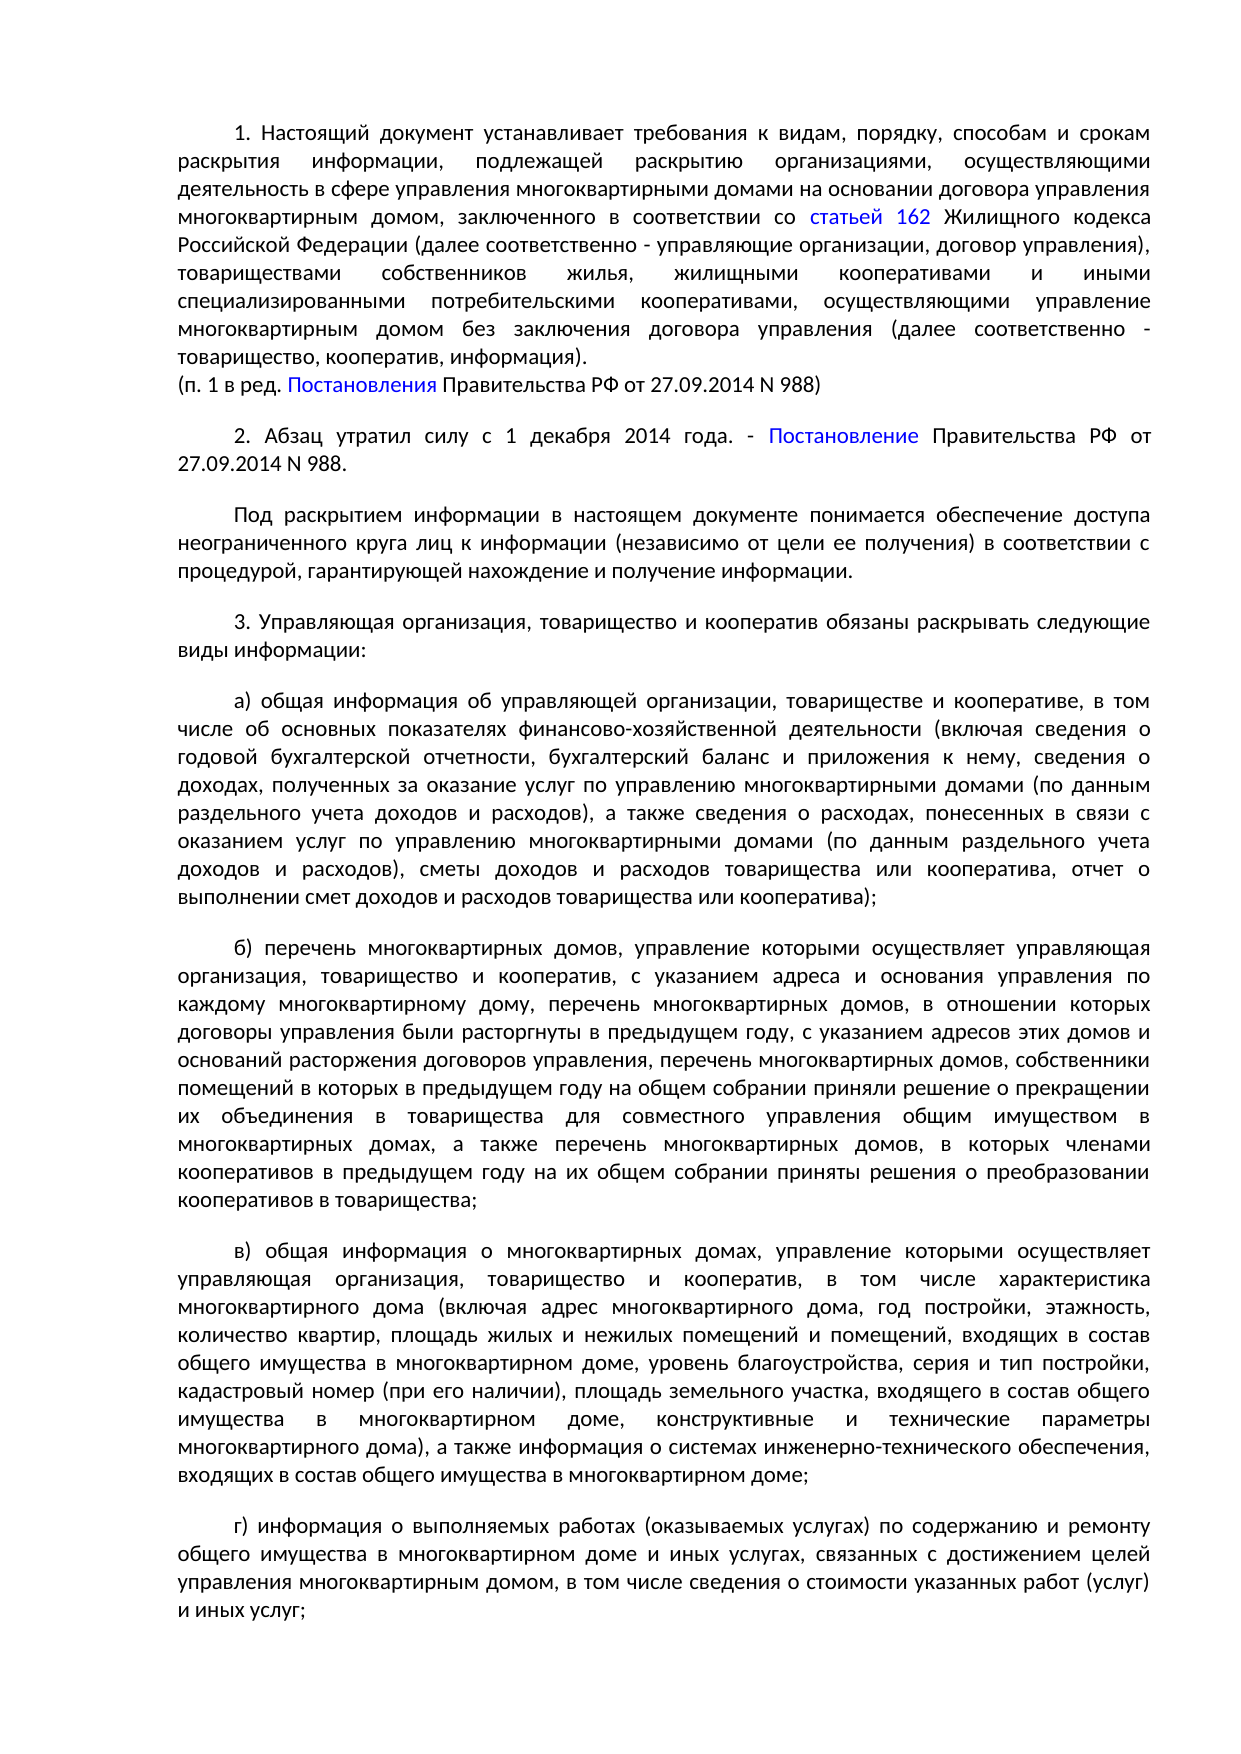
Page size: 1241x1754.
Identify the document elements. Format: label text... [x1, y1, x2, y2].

text 1. Настоящий документ устанавливает требования к видам, порядку, способам и срокам раскрытия информации, подлежащей раскрытию организациями, осуществляющими деятельность в сфере управления многоквартирными домами на основании договора управления многоквартирным домом, заключенного в соответствии со статьей 162 Жилищного кодекса Российской Федерации (далее соответственно - управляющие организации, договор управления), товариществами собственников жилья, жилищными кооперативами и иными специализированными потребительскими кооперативами, осуществляющими управление многоквартирным домом без заключения договора управления (далее соответственно - товарищество, кооператив, информация). [177, 118, 1152, 370]
text 2. Абзац утратил силу с 1 декабря 2014 года. - Постановление Правительства РФ от 27.09.2014 N 988. [177, 421, 1152, 477]
text в) общая информация о многоквартирных домах, управление которыми осуществляет управляющая организация, товарищество и кооператив, в том числе характеристика многоквартирного дома (включая адрес многоквартирного дома, год постройки, этажность, количество квартир, площадь жилых и нежилых помещений и помещений, входящих в состав общего имущества в многоквартирном доме, уровень благоустройства, серия и тип постройки, кадастровый номер (при его наличии), площадь земельного участка, входящего в состав общего имущества в многоквартирном доме, конструктивные и технические параметры многоквартирного дома), а также информация о системах инженерно-технического обеспечения, входящих в состав общего имущества в многоквартирном доме; [177, 1236, 1152, 1488]
text б) перечень многоквартирных домов, управление которыми осуществляет управляющая организация, товарищество и кооператив, с указанием адреса и основания управления по каждому многоквартирному дому, перечень многоквартирных домов, в отношении которых договоры управления были расторгнуты в предыдущем году, с указанием адресов этих домов и оснований расторжения договоров управления, перечень многоквартирных домов, собственники помещений в которых в предыдущем году на общем собрании приняли решение о прекращении их объединения в товарищества для совместного управления общим имуществом в многоквартирных домах, а также перечень многоквартирных домов, в которых членами кооперативов в предыдущем году на их общем собрании приняты решения о преобразовании кооперативов в товарищества; [177, 933, 1152, 1213]
text г) информация о выполняемых работах (оказываемых услугах) по содержанию и ремонту общего имущества в многоквартирном доме и иных услугах, связанных с достижением целей управления многоквартирным домом, в том числе сведения о стоимости указанных работ (услуг) и иных услуг; [177, 1511, 1152, 1623]
text а) общая информация об управляющей организации, товариществе и кооперативе, в том числе об основных показателях финансово-хозяйственной деятельности (включая сведения о годовой бухгалтерской отчетности, бухгалтерский баланс и приложения к нему, сведения о доходах, полученных за оказание услуг по управлению многоквартирными домами (по данным раздельного учета доходов и расходов), а также сведения о расходах, понесенных в связи с оказанием услуг по управлению многоквартирными домами (по данным раздельного учета доходов и расходов), сметы доходов и расходов товарищества или кооператива, отчет о выполнении смет доходов и расходов товарищества или кооператива); [177, 686, 1152, 910]
text (п. 1 в ред. Постановления Правительства РФ от 27.09.2014 N 988) [177, 370, 1152, 398]
text 3. Управляющая организация, товарищество и кооператив обязаны раскрывать следующие виды информации: [177, 607, 1152, 663]
text Под раскрытием информации в настоящем документе понимается обеспечение доступа неограниченного круга лиц к информации (независимо от цели ее получения) в соответствии с процедурой, гарантирующей нахождение и получение информации. [177, 500, 1152, 584]
